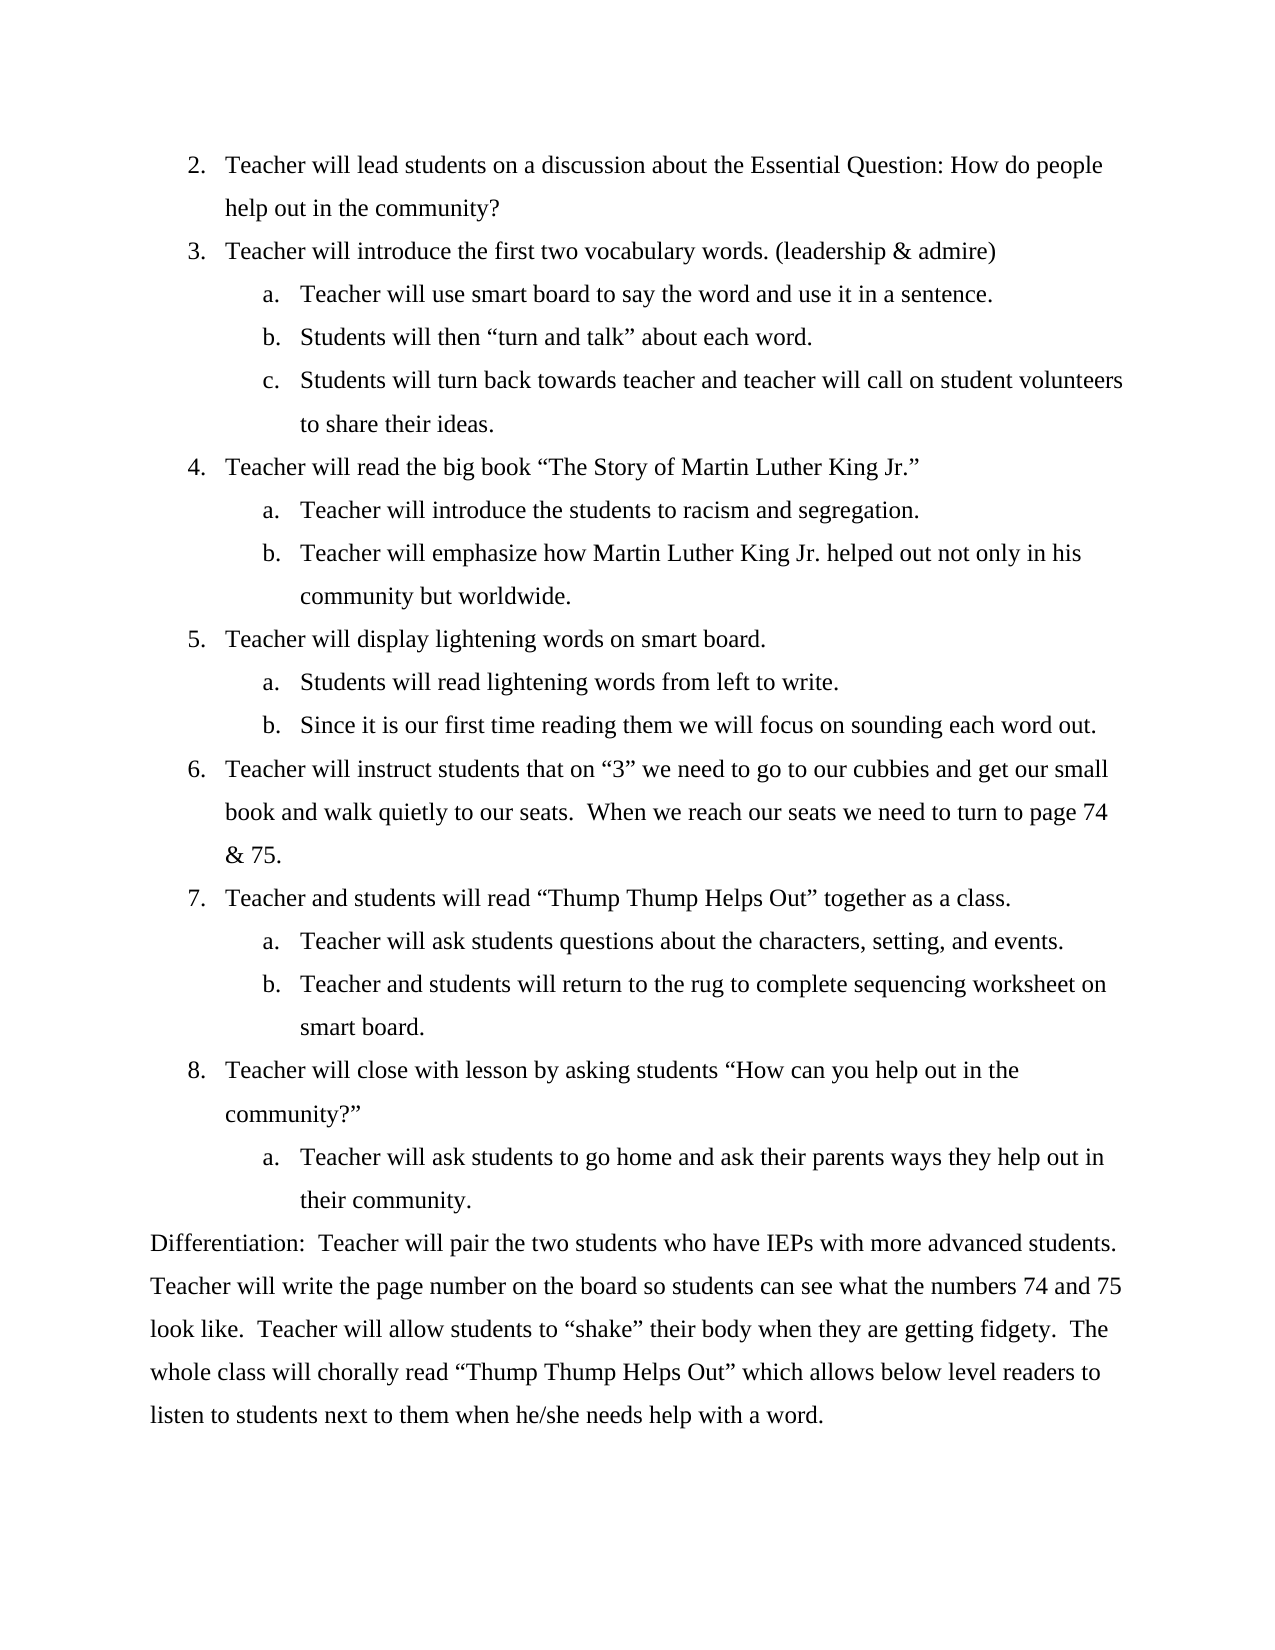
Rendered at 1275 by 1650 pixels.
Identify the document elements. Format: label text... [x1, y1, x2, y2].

list Teacher will ask students questions about the characters, setting, and events. [262, 926, 1125, 955]
list Students will then “turn and talk” about each word. [262, 322, 1125, 351]
list Teacher will close with lesson by asking students “How can you help out in the community?” [187, 1056, 1125, 1127]
list Since it is our first time reading them we will focus on sounding each word out. [262, 711, 1125, 739]
list Students will read lightening words from left to write. [262, 667, 1125, 696]
list Teacher will instruct students that on “3” we need to go to our cubbies and get our small book and walk quietly to our seats. When we reach our seats we need to turn to page 74 & 75. [187, 754, 1125, 869]
list Teacher will introduce the first two vocabulary words. (leadership & admire) [187, 236, 1125, 265]
list Students will turn back towards teacher and teacher will call on student volunteers to share their ideas. [262, 366, 1125, 437]
list Teacher and students will read “Thump Thump Helps Out” together as a class. [187, 883, 1125, 912]
list Teacher will ask students to go home and ask their parents ways they help out in their community. [262, 1142, 1125, 1214]
list Teacher will emphasize how Martin Luther King Jr. helped out not only in his community but worldwide. [262, 538, 1125, 610]
list Teacher will use smart board to say the word and use it in a sentence. [262, 279, 1125, 308]
list Teacher will introduce the students to racism and segregation. [262, 495, 1125, 524]
list Teacher and students will return to the rug to complete sequencing worksheet on smart board. [262, 969, 1125, 1041]
list Teacher will read the big book “The Story of Martin Luther King Jr.” [187, 452, 1125, 481]
list Teacher will display lightening words on smart board. [187, 624, 1125, 653]
text Differentiation: Teacher will pair the two students who have IEPs with more advanced students. Teacher will write the page number on the board so students can see what the numbers 74 and 75 look like. Teacher will allow students to “shake” their body when they are getting fidgety. The whole class will chorally read “Thump Thump Helps Out” which allows below level readers to listen to students next to them when he/she needs help with a word. [150, 1228, 1125, 1429]
list Teacher will lead students on a discussion about the Essential Question: How do people help out in the community? [187, 150, 1125, 222]
